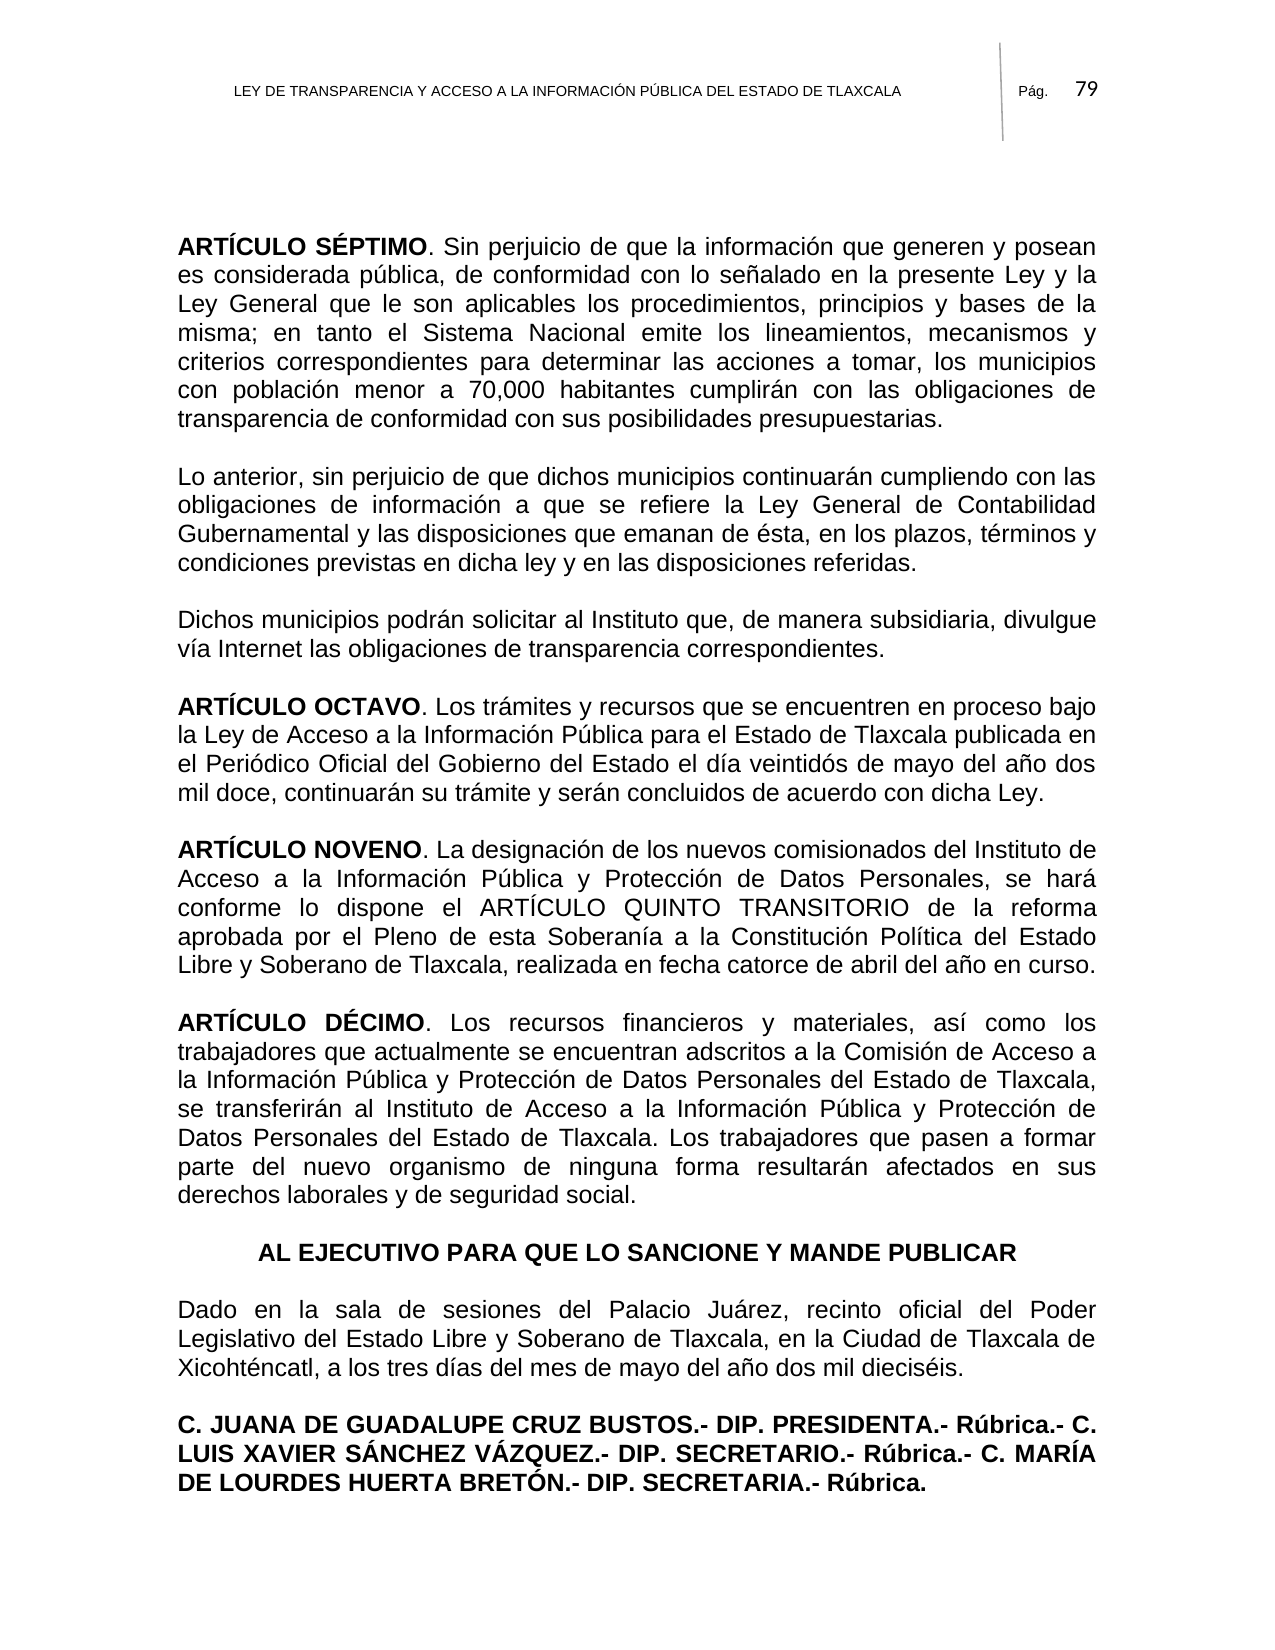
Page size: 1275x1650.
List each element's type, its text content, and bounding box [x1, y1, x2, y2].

text ARTÍCULO NOVENO. La designación de los nuevos comisionados del Instituto de Acceso a la Información Pública y Protección de Datos Personales, se hará conforme lo dispone el ARTÍCULO QUINTO TRANSITORIO de la reforma aprobada por el Pleno de esta Soberanía a la Constitución Política del Estado Libre y Soberano de Tlaxcala, realizada en fecha catorce de abril del año en curso. [177, 835, 1098, 979]
text Lo anterior, sin perjuicio de que dichos municipios continuarán cumpliendo con las obligaciones de información a que se refiere la Ley General de Contabilidad Gubernamental y las disposiciones que emanan de ésta, en los plazos, términos y condiciones previstas en dicha ley y en las disposiciones referidas. [177, 461, 1098, 576]
text ARTÍCULO DÉCIMO. Los recursos financieros y materiales, así como los trabajadores que actualmente se encuentran adscritos a la Comisión de Acceso a la Información Pública y Protección de Datos Personales del Estado de Tlaxcala, se transferirán al Instituto de Acceso a la Información Pública y Protección de Datos Personales del Estado de Tlaxcala. Los trabajadores que pasen a formar parte del nuevo organismo de ninguna forma resultarán afectados en sus derechos laborales y de seguridad social. [177, 1008, 1098, 1209]
text ARTÍCULO OCTAVO. Los trámites y recursos que se encuentren en proceso bajo la Ley de Acceso a la Información Pública para el Estado de Tlaxcala publicada en el Periódico Oficial del Gobierno del Estado el día veintidós de mayo del año dos mil doce, continuarán su trámite y serán concluidos de acuerdo con dicha Ley. [177, 691, 1098, 806]
text ARTÍCULO SÉPTIMO. Sin perjuicio de que la información que generen y posean es considerada pública, de conformidad con lo señalado en la presente Ley y la Ley General que le son aplicables los procedimientos, principios y bases de la misma; en tanto el Sistema Nacional emite los lineamientos, mecanismos y criterios correspondientes para determinar las acciones a tomar, los municipios con población menor a 70,000 habitantes cumplirán con las obligaciones de transparencia de conformidad con sus posibilidades presupuestarias. [177, 231, 1098, 433]
text C. JUANA DE GUADALUPE CRUZ BUSTOS.- DIP. PRESIDENTA.- Rúbrica.- C. LUIS XAVIER SÁNCHEZ VÁZQUEZ.- DIP. SECRETARIO.- Rúbrica.- C. MARÍA DE LOURDES HUERTA BRETÓN.- DIP. SECRETARIA.- Rúbrica. [177, 1410, 1098, 1496]
text Dichos municipios podrán solicitar al Instituto que, de manera subsidiaria, divulgue vía Internet las obligaciones de transparencia correspondientes. [177, 605, 1098, 663]
text AL EJECUTIVO PARA QUE LO SANCIONE Y MANDE PUBLICAR [177, 1238, 1098, 1266]
text Dado en la sala de sesiones del Palacio Juárez, recinto oficial del Poder Legislativo del Estado Libre y Soberano de Tlaxcala, en la Ciudad de Tlaxcala de Xicohténcatl, a los tres días del mes de mayo del año dos mil dieciséis. [177, 1295, 1098, 1381]
